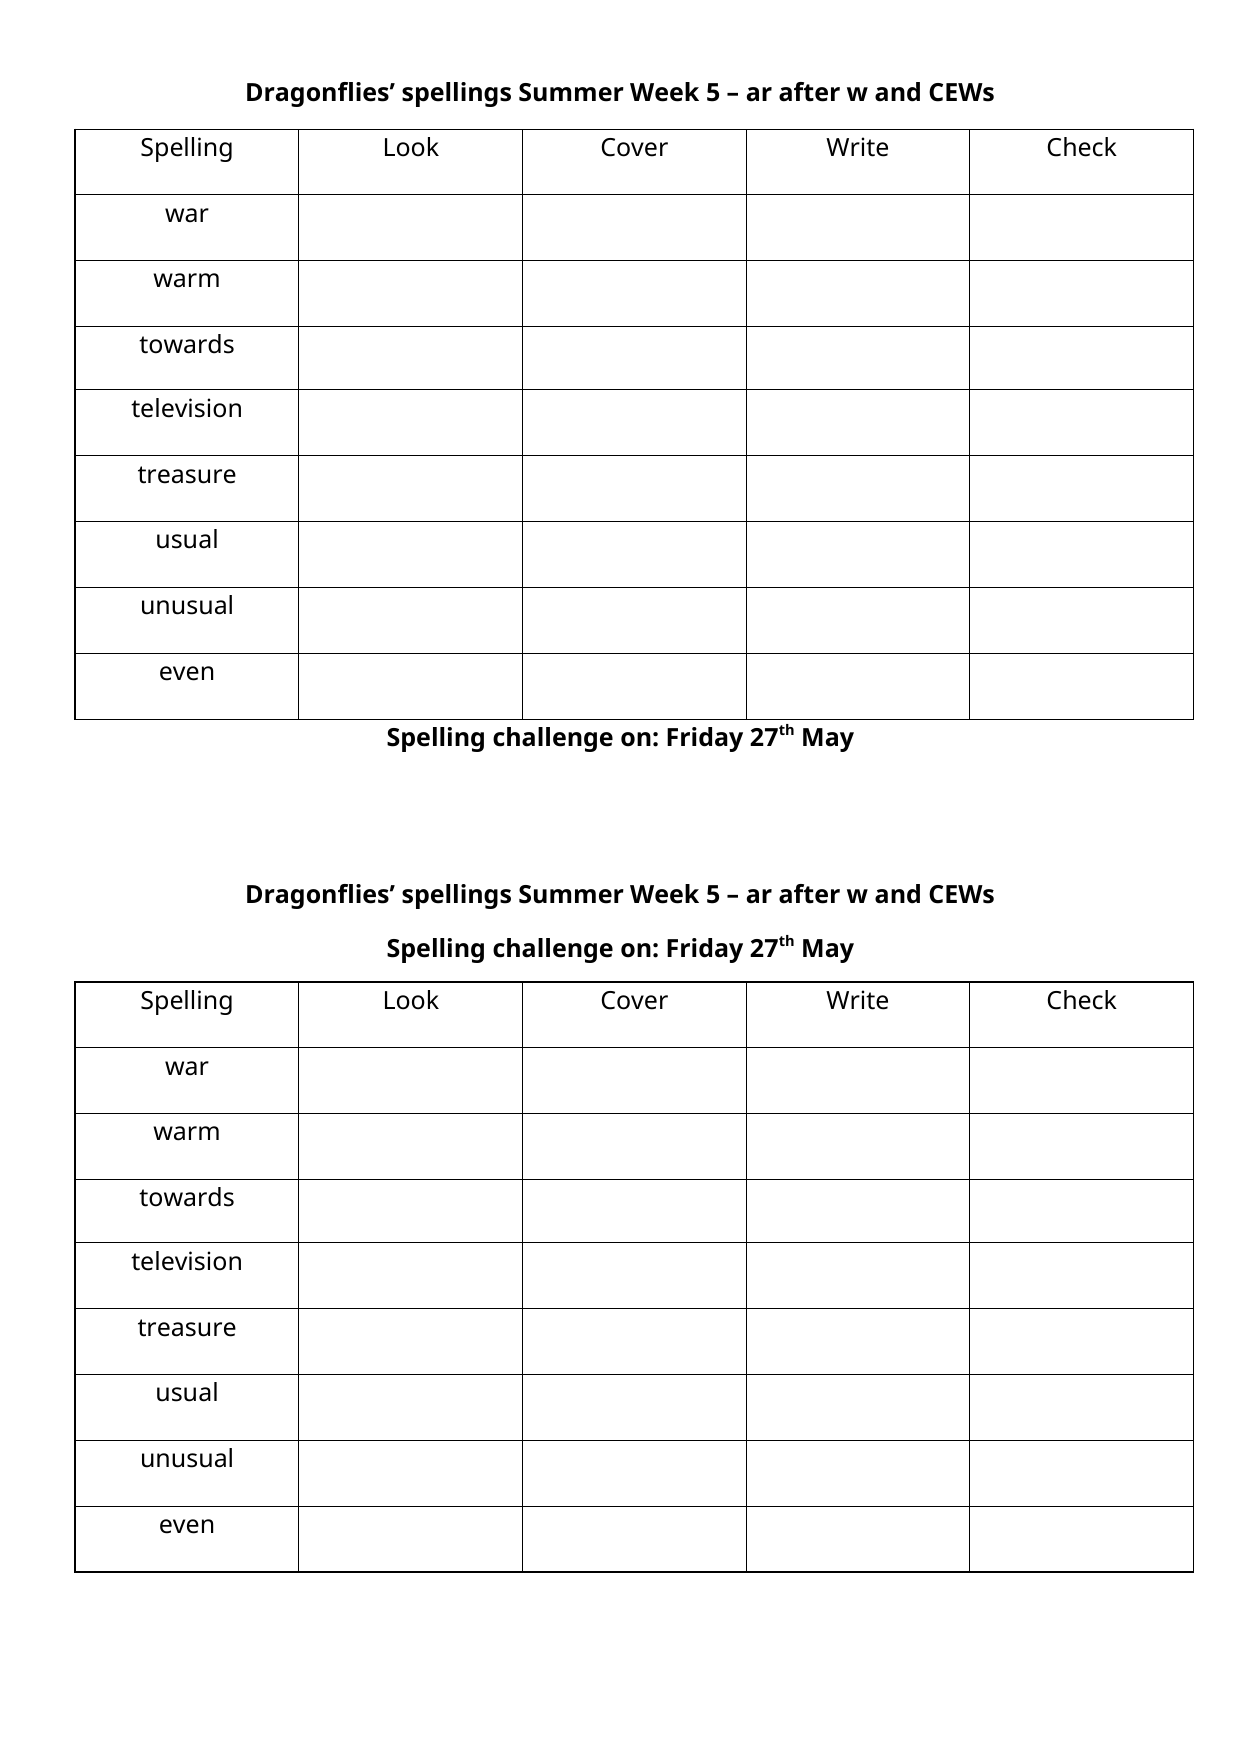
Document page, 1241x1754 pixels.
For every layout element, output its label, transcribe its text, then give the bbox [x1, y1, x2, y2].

table_cell [747, 1309, 969, 1374]
table_cell [747, 1441, 969, 1506]
table_cell unusual [76, 588, 298, 653]
table_cell [299, 1114, 522, 1179]
table_header Spelling [76, 983, 298, 1047]
table_cell warm [76, 261, 298, 326]
table_cell treasure [76, 456, 298, 521]
table_cell [523, 327, 746, 389]
table_cell [970, 1309, 1193, 1374]
table_cell [970, 588, 1193, 653]
table_cell [299, 1048, 522, 1113]
table_header Spelling [76, 130, 298, 194]
table_cell [523, 1507, 746, 1571]
table_header Look [299, 983, 522, 1047]
table_cell [299, 522, 522, 587]
table_cell [299, 1375, 522, 1440]
table_cell [970, 261, 1193, 326]
table_cell [299, 390, 522, 455]
text Dragonflies’ spellings Summer Week 5 – ar after w and CEWs [75, 877, 1165, 911]
table_cell [299, 1243, 522, 1308]
table_cell [523, 522, 746, 587]
text Spelling challenge on: Friday 27th May [75, 720, 1165, 754]
table_header Cover [523, 130, 746, 194]
table_cell [747, 588, 969, 653]
table_header Cover [523, 983, 746, 1047]
table_header Check [970, 130, 1193, 194]
table_cell [970, 1114, 1193, 1179]
table_cell towards [76, 327, 298, 389]
table_cell [299, 327, 522, 389]
table_cell [970, 390, 1193, 455]
table_cell [299, 456, 522, 521]
table_cell [747, 1507, 969, 1571]
table_cell [523, 588, 746, 653]
table_cell [970, 1441, 1193, 1506]
table_cell [299, 1507, 522, 1571]
table_cell [299, 195, 522, 260]
table_cell [747, 1114, 969, 1179]
table_header Check [970, 983, 1193, 1047]
table_cell [970, 456, 1193, 521]
table_cell [747, 456, 969, 521]
table_cell [299, 1309, 522, 1374]
table_cell [523, 1309, 746, 1374]
table_cell [299, 1441, 522, 1506]
table_cell [970, 1180, 1193, 1242]
table_cell [523, 1243, 746, 1308]
table_cell television [76, 390, 298, 455]
table_cell [970, 1507, 1193, 1571]
table_cell usual [76, 522, 298, 587]
table_cell [523, 1180, 746, 1242]
table_cell unusual [76, 1441, 298, 1506]
table_cell treasure [76, 1309, 298, 1374]
text Dragonflies’ spellings Summer Week 5 – ar after w and CEWs [75, 75, 1165, 109]
table_cell [970, 195, 1193, 260]
table_cell [299, 654, 522, 718]
table_cell [523, 261, 746, 326]
table_header Write [747, 130, 969, 194]
table_cell [747, 195, 969, 260]
table_cell television [76, 1243, 298, 1308]
table_cell [299, 261, 522, 326]
table_cell [523, 1375, 746, 1440]
table_cell [747, 1375, 969, 1440]
table_cell [970, 654, 1193, 718]
table_cell [747, 261, 969, 326]
table_cell [970, 327, 1193, 389]
table_cell [970, 1048, 1193, 1113]
table_cell [970, 1375, 1193, 1440]
table_cell [523, 456, 746, 521]
table_cell [523, 195, 746, 260]
table_cell [523, 1114, 746, 1179]
table_cell even [76, 1507, 298, 1571]
text Spelling challenge on: Friday 27th May [75, 931, 1165, 965]
table_cell [747, 390, 969, 455]
table_cell [523, 654, 746, 718]
table_cell [747, 522, 969, 587]
table_cell [747, 1180, 969, 1242]
table_cell warm [76, 1114, 298, 1179]
table_cell [970, 1243, 1193, 1308]
table_cell [299, 588, 522, 653]
table_cell [523, 1048, 746, 1113]
table_cell [523, 1441, 746, 1506]
table_header Look [299, 130, 522, 194]
table_cell war [76, 1048, 298, 1113]
table_cell towards [76, 1180, 298, 1242]
table_cell usual [76, 1375, 298, 1440]
table_cell [970, 522, 1193, 587]
table_cell [747, 327, 969, 389]
table_cell war [76, 195, 298, 260]
table_cell [747, 1048, 969, 1113]
table_cell [523, 390, 746, 455]
table_cell even [76, 654, 298, 718]
table_cell [299, 1180, 522, 1242]
table_cell [747, 654, 969, 718]
table_header Write [747, 983, 969, 1047]
table_cell [747, 1243, 969, 1308]
